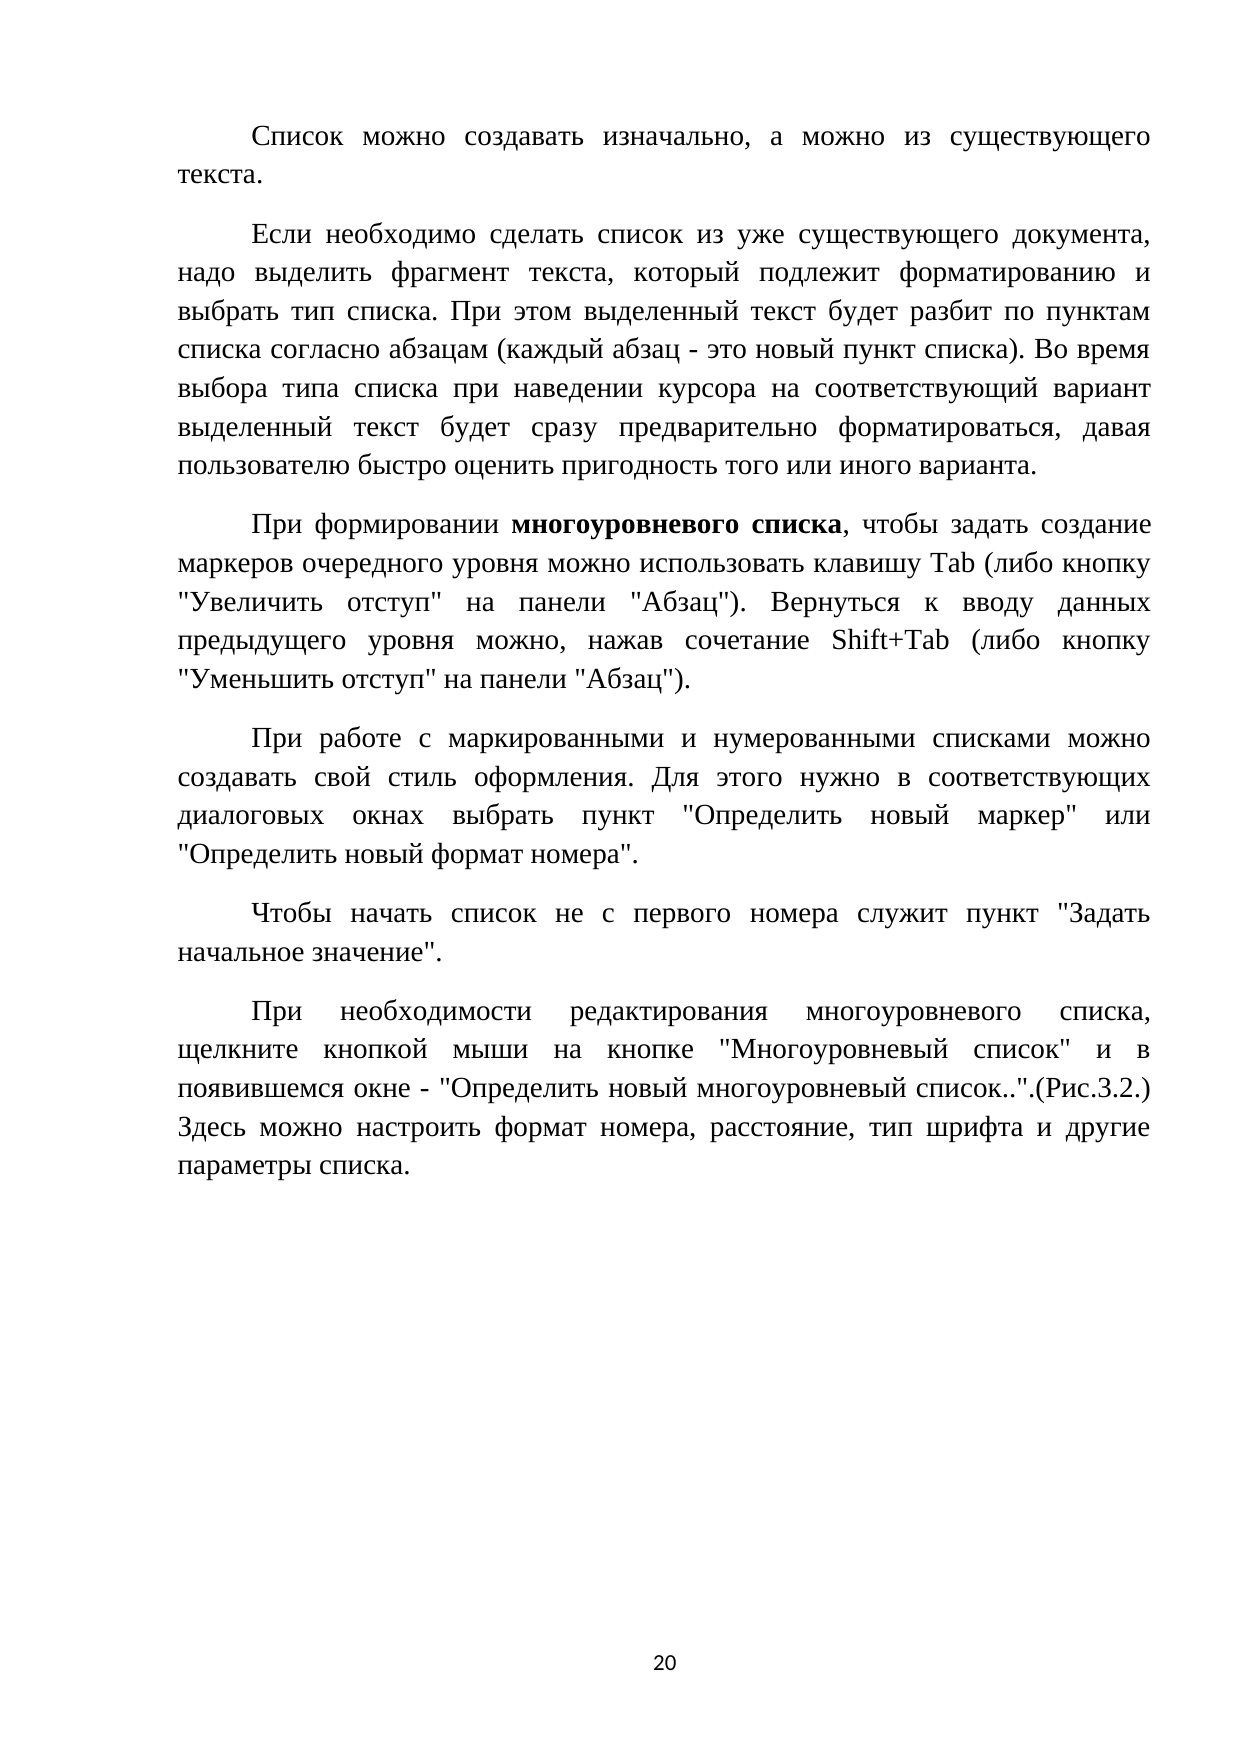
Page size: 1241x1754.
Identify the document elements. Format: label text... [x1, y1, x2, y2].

text Список можно создавать изначально, а можно из существующего текста. [177, 118, 1152, 190]
text При работе с маркированными и нумерованными списками можно создавать свой стиль оформления. Для этого нужно в соответствующих диалоговых окнах выбрать пункт "Определить новый маркер" или "Определить новый формат номера". [177, 720, 1152, 869]
text Если необходимо сделать список из уже существующего документа, надо выделить фрагмент текста, который подлежит форматированию и выбрать тип списка. При этом выделенный текст будет разбит по пунктам списка согласно абзацам (каждый абзац - это новый пункт списка). Во время выбора типа списка при наведении курсора на соответствующий вариант выделенный текст будет сразу предварительно форматироваться, давая пользователю быстро оценить пригодность того или иного варианта. [177, 216, 1152, 481]
text Чтобы начать список не с первого номера служит пункт "Задать начальное значение". [177, 895, 1152, 967]
text При формировании многоуровневого списка, чтобы задать создание маркеров очередного уровня можно использовать клавишу Tab (либо кнопку "Увеличить отступ" на панели "Абзац"). Вернуться к вводу данных предыдущего уровня можно, нажав сочетание Shift+Tab (либо кнопку "Уменьшить отступ" на панели "Абзац"). [177, 507, 1152, 694]
text При необходимости редактирования многоуровневого списка, щелкните кнопкой мыши на кнопке "Многоуровневый список" и в появившемся окне - "Определить новый многоуровневый список..".(Рис.3.2.) Здесь можно настроить формат номера, расстояние, тип шрифта и другие параметры списка. [177, 993, 1152, 1181]
